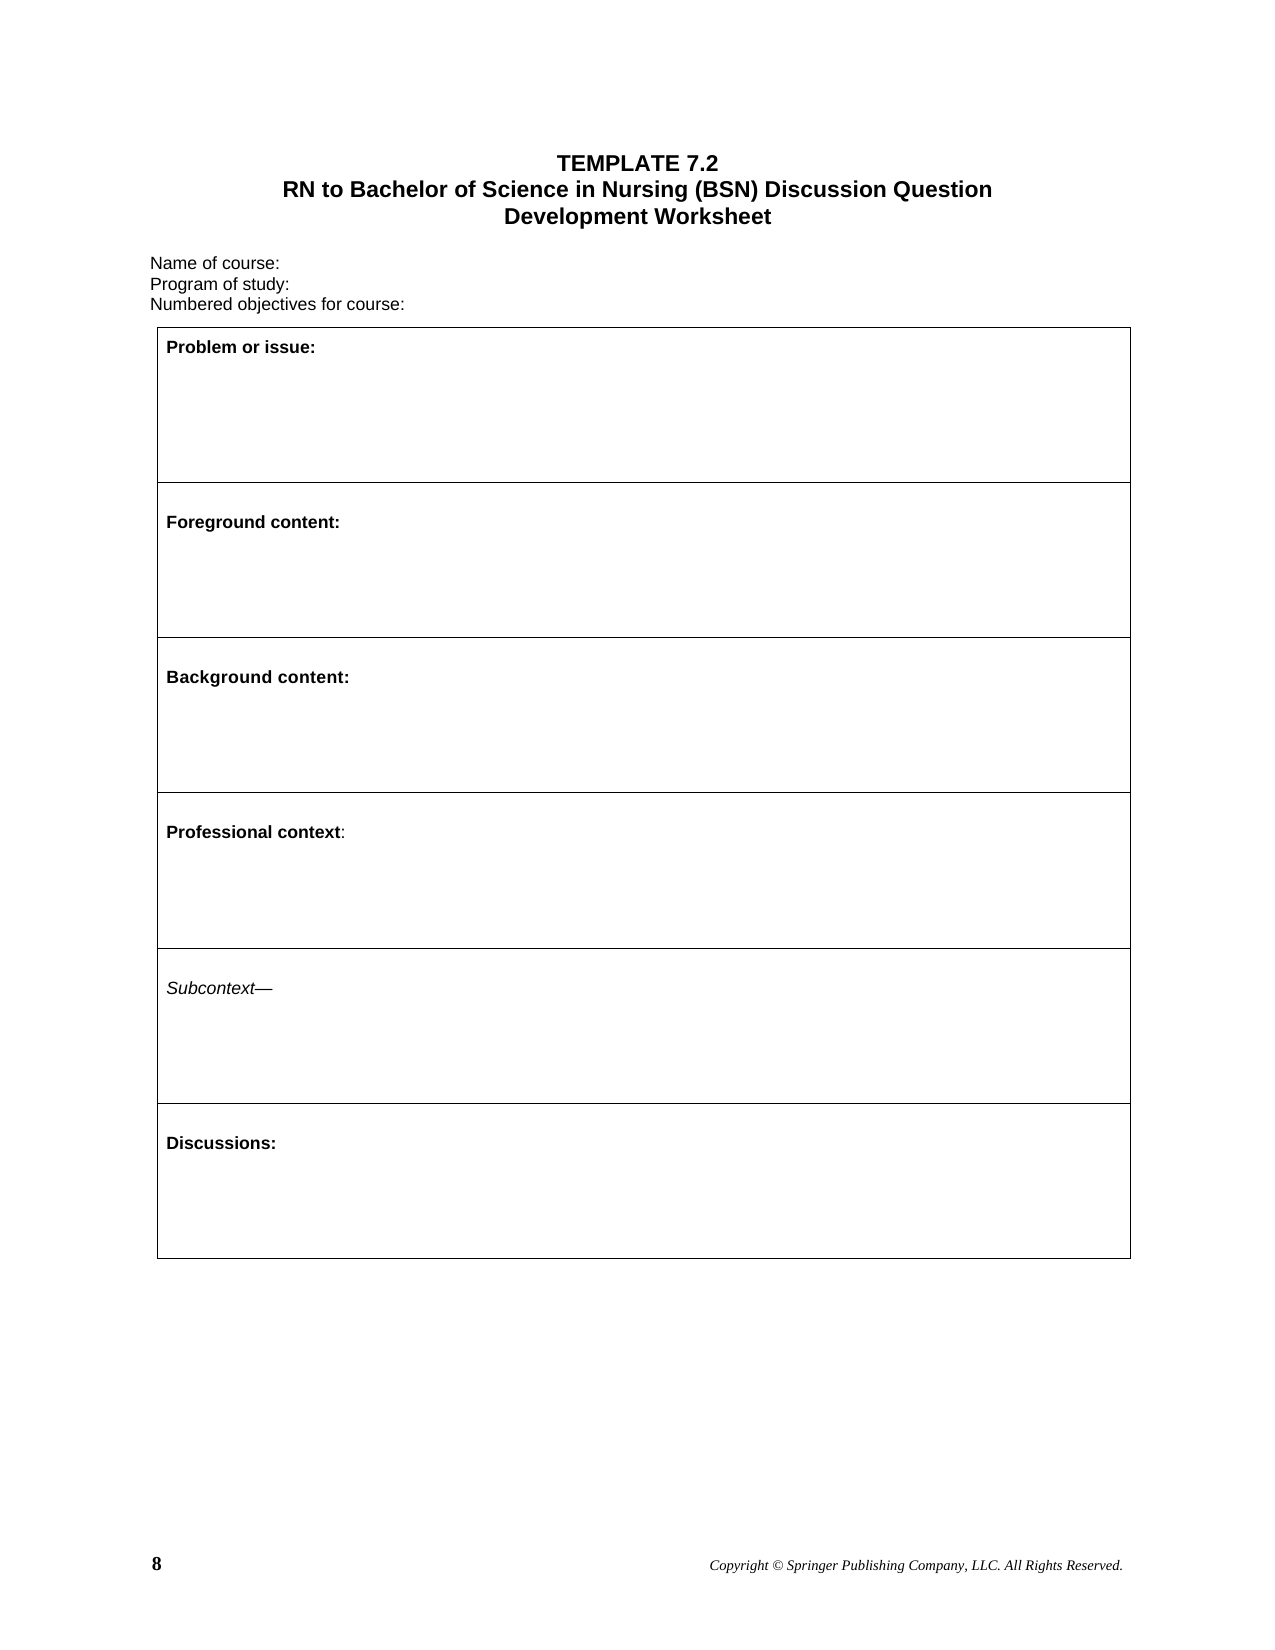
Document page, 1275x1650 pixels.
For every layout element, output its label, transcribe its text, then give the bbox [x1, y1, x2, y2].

text TEMPLATE 7.2 [150, 150, 1125, 176]
table_cell Subcontext— [158, 949, 1130, 1102]
table_cell Discussions: [158, 1104, 1130, 1258]
table_cell Foreground content: [158, 483, 1130, 637]
text Name of course: [150, 252, 1125, 273]
table_header Problem or issue: [158, 328, 1130, 482]
table_cell Professional context: [158, 793, 1130, 947]
text Program of study: [150, 273, 1125, 294]
table_cell Background content: [158, 638, 1130, 792]
text RN to Bachelor of Science in Nursing (BSN) Discussion Question Development Worksheet [150, 176, 1125, 229]
text Numbered objectives for course: [150, 294, 1125, 314]
